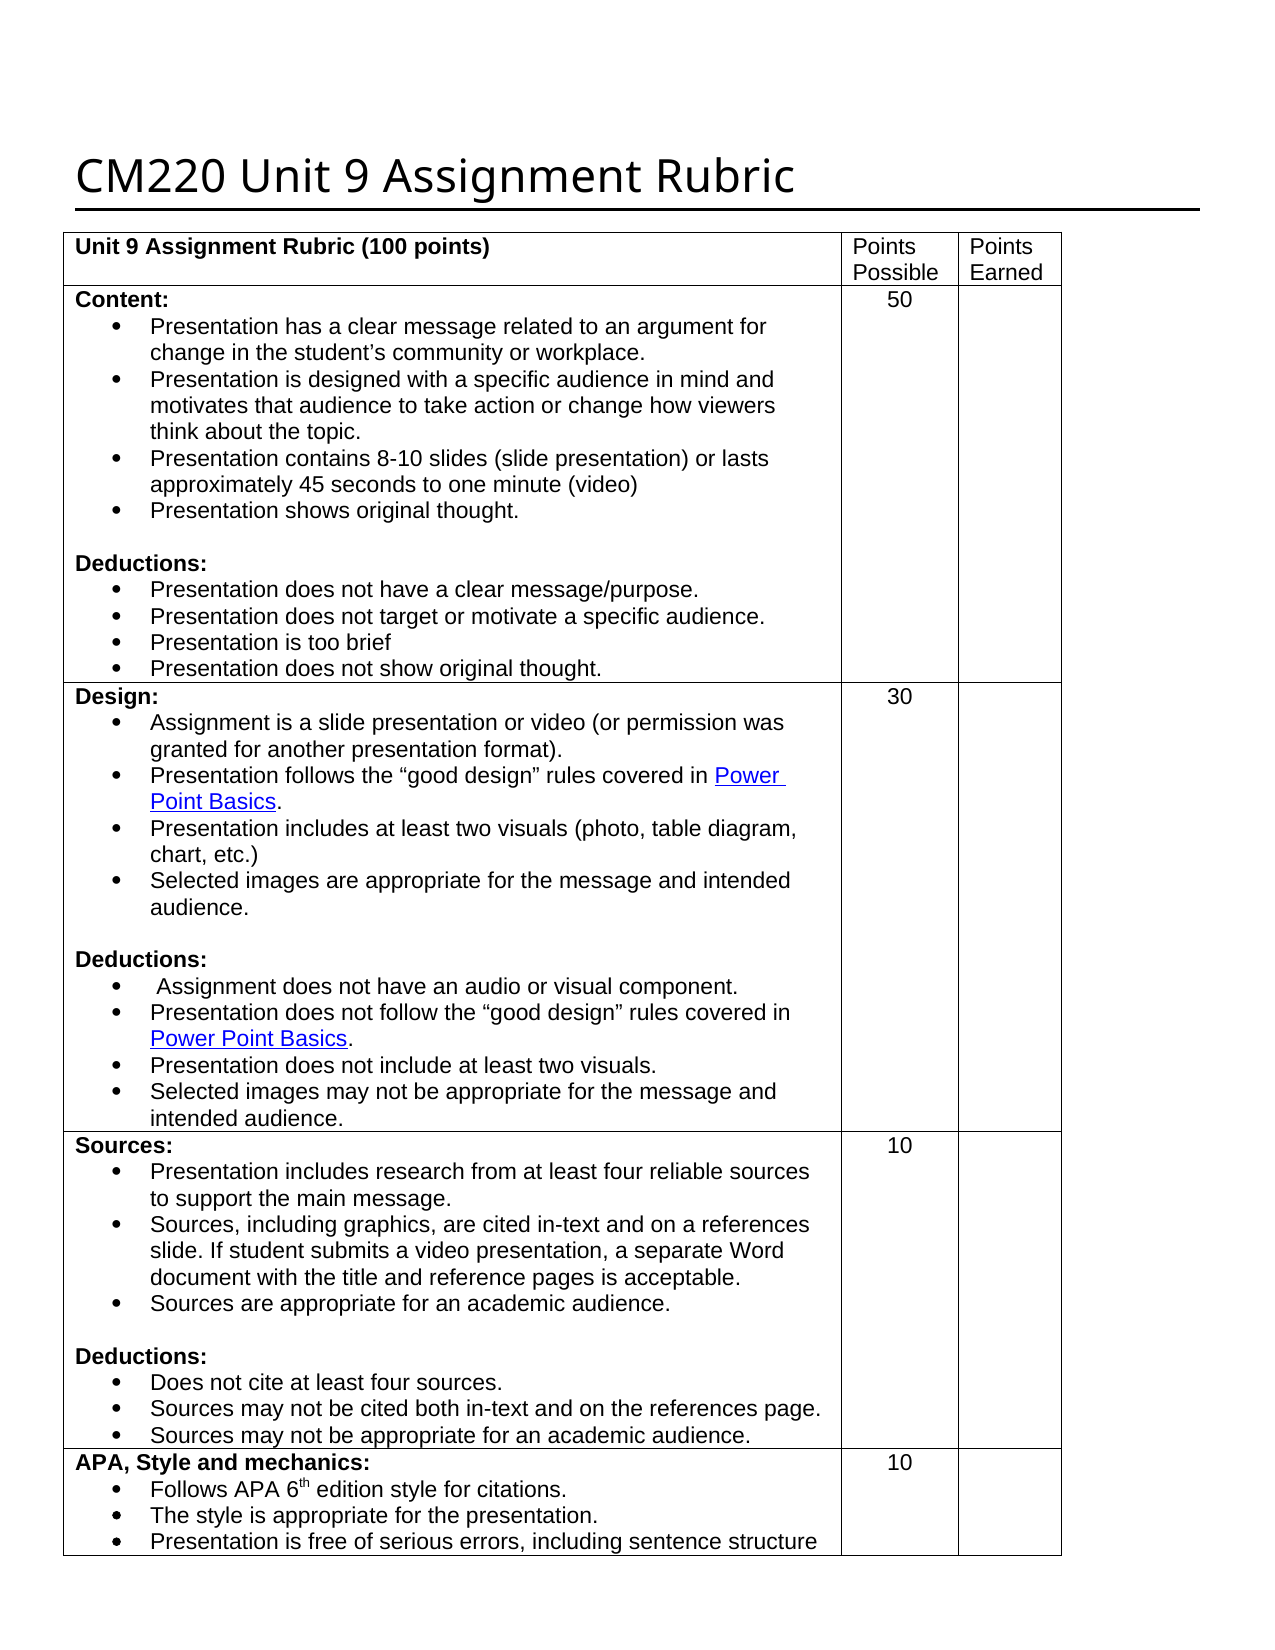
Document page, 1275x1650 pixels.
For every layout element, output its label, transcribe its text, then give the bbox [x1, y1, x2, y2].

table_cell [959, 1132, 1061, 1448]
table_cell [959, 286, 1061, 682]
table_header Unit 9 Assignment Rubric (100 points) [64, 233, 841, 285]
table_cell 30 [842, 683, 958, 1131]
table_header Points Possible [842, 233, 958, 285]
table_cell 10 [842, 1449, 958, 1554]
table_header Points Earned [959, 233, 1061, 285]
table_cell Content: Presentation has a clear message related to an argument for change in the student’s community or workplace. Presentation is designed with a specific audience in mind and motivates that audience to take action or change how viewers think about the topic. Presentation contains 8-10 slides (slide presentation) or lasts approximately 45 seconds to one minute (video) Presentation shows original thought. Deductions: Presentation does not have a clear message/purpose. Presentation does not target or motivate a specific audience. Presentation is too brief Presentation does not show original thought. [64, 286, 841, 682]
table_cell [959, 1449, 1061, 1554]
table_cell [64, 1449, 841, 1554]
table_cell [959, 683, 1061, 1131]
table_cell Design: Assignment is a slide presentation or video (or permission was granted for another presentation format). Presentation follows the “good design” rules covered in Power Point Basics. Presentation includes at least two visuals (photo, table diagram, chart, etc.) Selected images are appropriate for the message and intended audience. Deductions: Assignment does not have an audio or visual component. Presentation does not follow the “good design” rules covered in Power Point Basics. Presentation does not include at least two visuals. Selected images may not be appropriate for the message and intended audience. [64, 683, 841, 1131]
table_cell Sources: Presentation includes research from at least four reliable sources to support the main message. Sources, including graphics, are cited in-text and on a references slide. If student submits a video presentation, a separate Word document with the title and reference pages is acceptable. Sources are appropriate for an academic audience. Deductions: Does not cite at least four sources. Sources may not be cited both in-text and on the references page. Sources may not be appropriate for an academic audience. [64, 1132, 841, 1448]
title CM220 Unit 9 Assignment Rubric [75, 81, 1200, 208]
table_cell 10 [842, 1132, 958, 1448]
table_cell 50 [842, 286, 958, 682]
